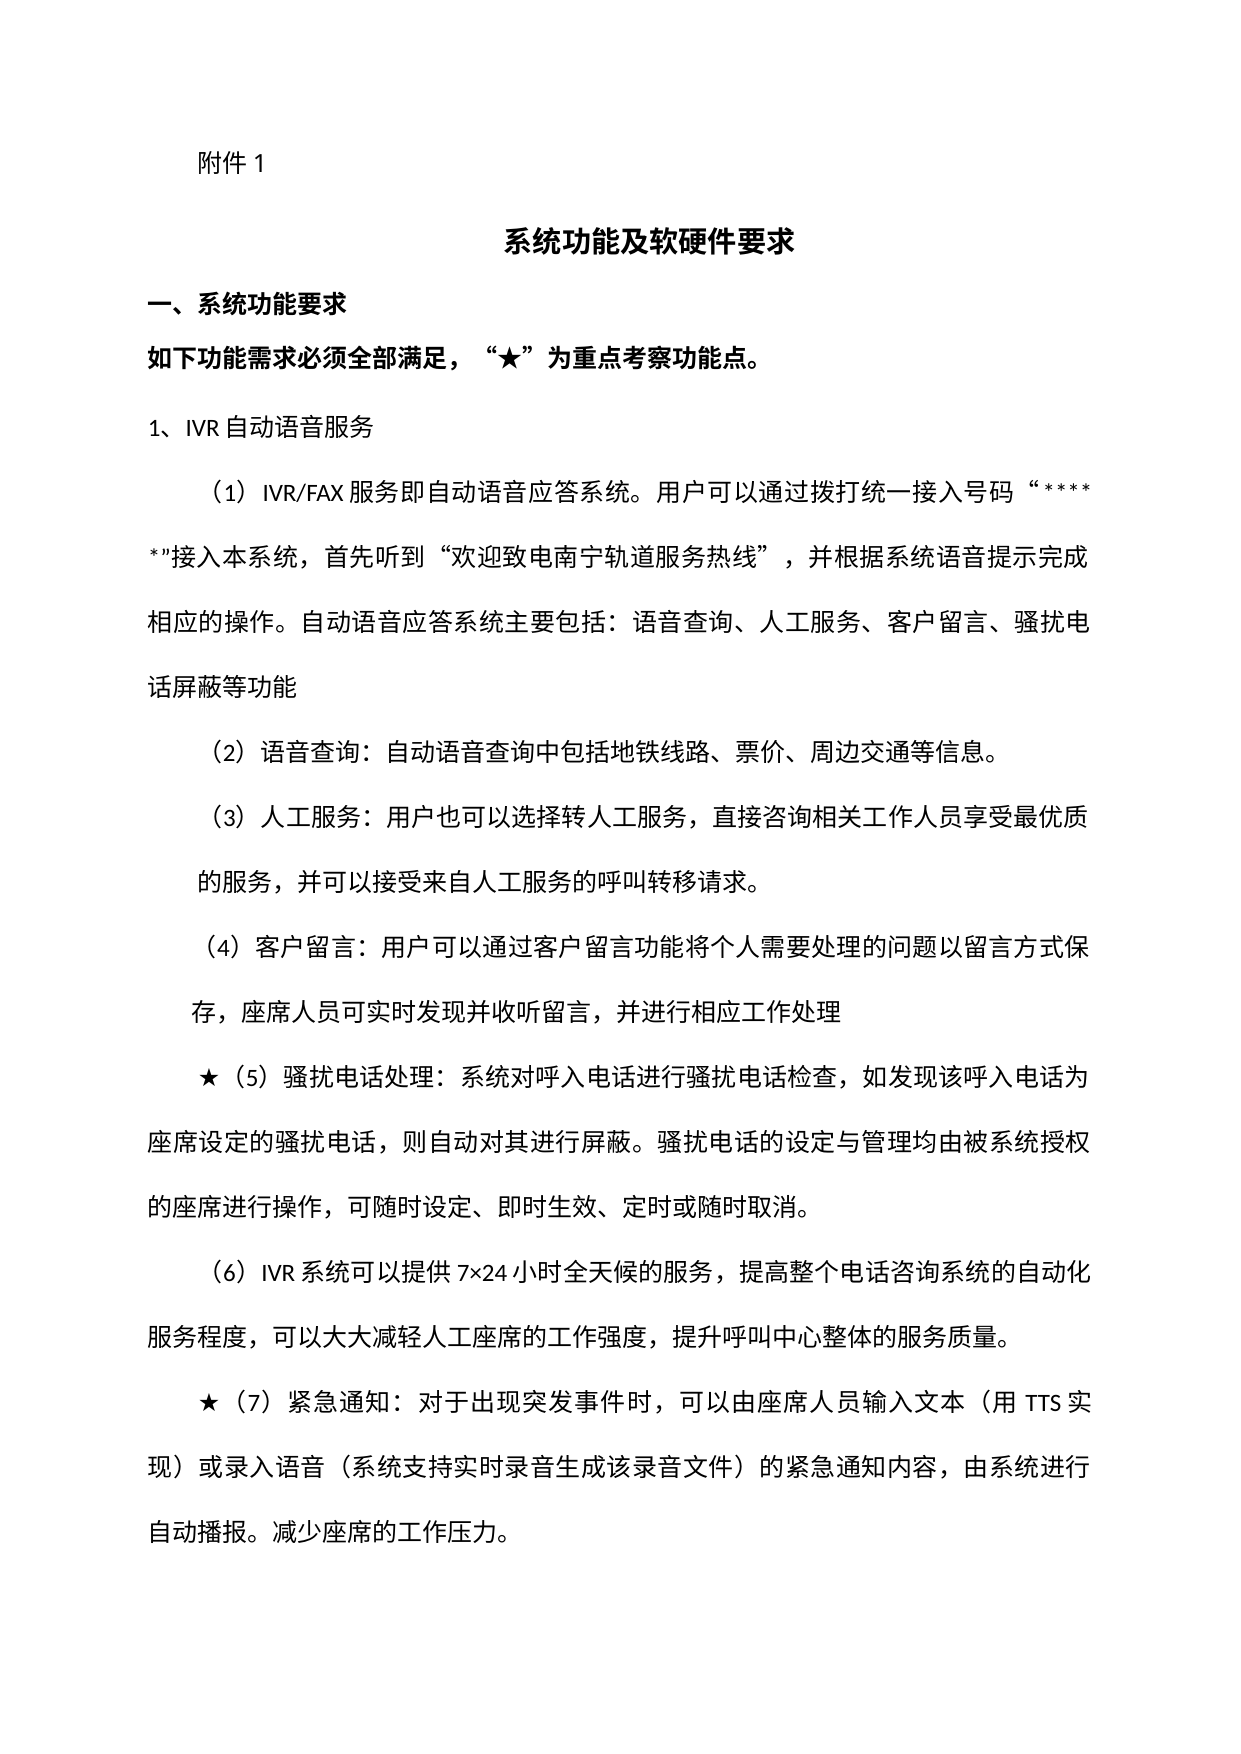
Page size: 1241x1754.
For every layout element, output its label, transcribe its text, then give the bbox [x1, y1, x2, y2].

text （4）客户留言：用户可以通过客户留言功能将个人需要处理的问题以留言方式保存，座席人员可实时发现并收听留言，并进行相应工作处理 [191, 913, 1092, 1043]
text 附件1 [148, 129, 1092, 194]
text ★（7）紧急通知：对于出现突发事件时，可以由座席人员输入文本（用TTS实现）或录入语音（系统支持实时录音生成该录音文件）的紧急通知内容，由系统进行自动播报。减少座席的工作压力。 [148, 1368, 1092, 1563]
text （6）IVR系统可以提供7×24小时全天候的服务，提高整个电话咨询系统的自动化服务程度，可以大大减轻人工座席的工作强度，提升呼叫中心整体的服务质量。 [148, 1238, 1092, 1368]
text （2）语音查询：自动语音查询中包括地铁线路、票价、周边交通等信息。 [148, 718, 1092, 783]
text 1、IVR自动语音服务 [148, 393, 1092, 458]
text 一、系统功能要求 [148, 284, 1092, 321]
text （3）人工服务：用户也可以选择转人工服务，直接咨询相关工作人员享受最优质的服务，并可以接受来自人工服务的呼叫转移请求。 [198, 783, 1092, 913]
text 如下功能需求必须全部满足，“★”为重点考察功能点。 [148, 339, 1092, 375]
text （1）IVR/FAX服务即自动语音应答系统。用户可以通过拨打统一接入号码“*****”接入本系统，首先听到“欢迎致电南宁轨道服务热线”，并根据系统语音提示完成相应的操作。自动语音应答系统主要包括：语音查询、人工服务、客户留言、骚扰电话屏蔽等功能 [148, 458, 1092, 718]
text ★（5）骚扰电话处理：系统对呼入电话进行骚扰电话检查，如发现该呼入电话为座席设定的骚扰电话，则自动对其进行屏蔽。骚扰电话的设定与管理均由被系统授权的座席进行操作，可随时设定、即时生效、定时或随时取消。 [148, 1043, 1092, 1238]
text 系统功能及软硬件要求 [148, 207, 1092, 272]
